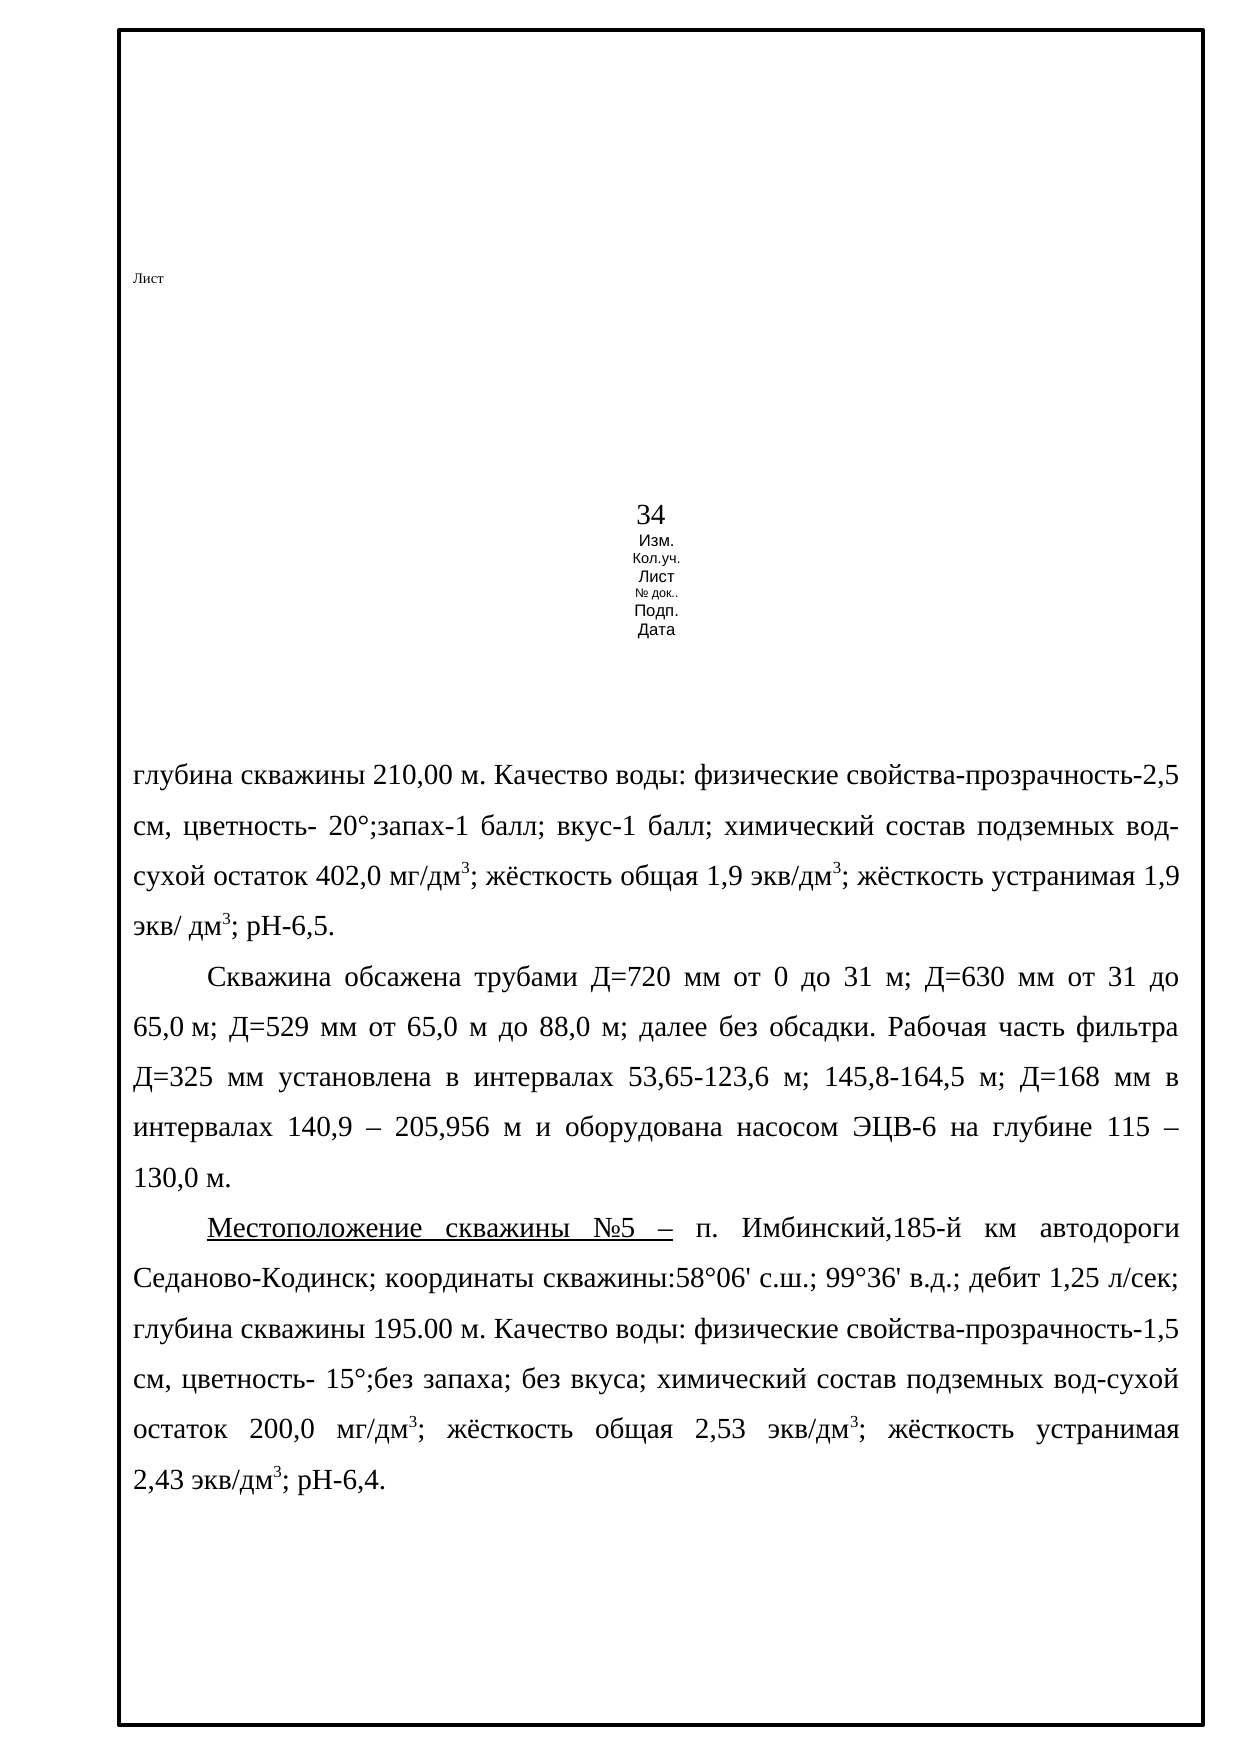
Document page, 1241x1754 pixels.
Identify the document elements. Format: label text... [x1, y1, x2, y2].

text Местоположение скважины №4 – п. Имбинский, 185-й км автодороги Седаново-Кодинск; координаты скважины:58°06’ с.ш.; 99°36' в.д.; дебит 1,84 л/сек; глубина скважины 210,00 м. Качество воды: физические свойства-прозрачность-2,5 см, цветность- 20°;запах-1 балл; вкус-1 балл; химический состав подземных вод-сухой остаток 402,0 мг/дм3; жёсткость общая 1,9 экв/дм3; жёсткость устранимая 1,9 экв/ дм3; pH-6,5. [133, 757, 1180, 942]
text Скважина обсажена трубами Д=720 мм от 0 до 31 м; Д=630 мм от 31 до 65,0 м; Д=529 мм от 65,0 м до 88,0 м; далее без обсадки. Рабочая часть фильтра Д=325 мм установлена в интервалах 53,65-123,6 м; 145,8-164,5 м; Д=168 мм в интервалах 140,9 – 205,956 м и оборудована насосом ЭЦВ-6 на глубине 115 – 130,0 м. [133, 959, 1180, 1193]
text Местоположение скважины №5 – п. Имбинский,185-й км автодороги Седаново-Кодинск; координаты скважины:58°06' с.ш.; 99°36' в.д.; дебит 1,25 л/сек; глубина скважины 195.00 м. Качество воды: физические свойства-прозрачность-1,5 см, цветность- 15°;без запаха; без вкуса; химический состав подземных вод-сухой остаток 200,0 мг/дм3; жёсткость общая 2,53 экв/дм3; жёсткость устранимая 2,43 экв/дм3; pH-6,4. [133, 1210, 1180, 1495]
